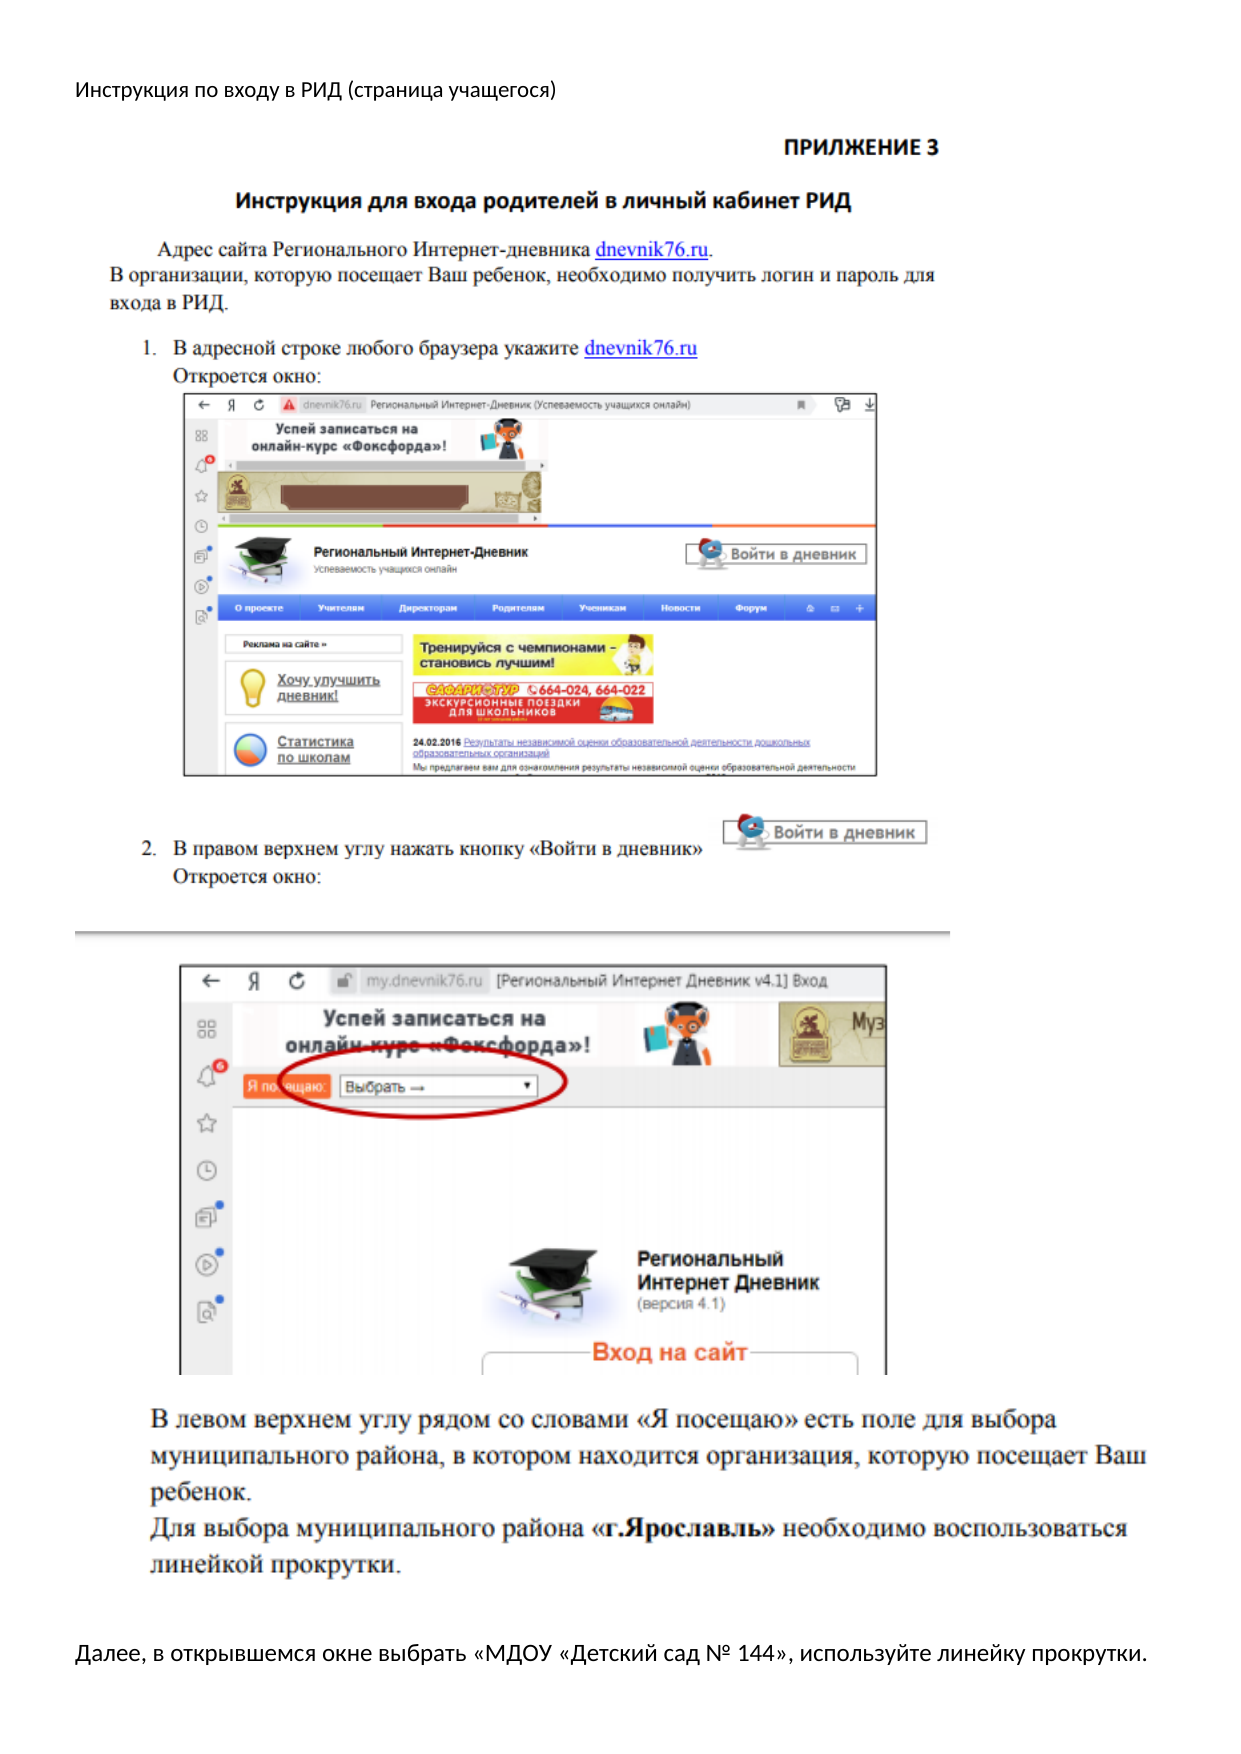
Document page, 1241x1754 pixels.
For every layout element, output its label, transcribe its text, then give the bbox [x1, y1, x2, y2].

text Далее, в открывшемся окне выбрать «МДОУ «Детский сад № 144», используйте линейку прокрутки. [75, 1637, 1165, 1667]
picture [75, 128, 990, 907]
text Инструкция по входу в РИД (страница учащегося) [75, 75, 1165, 103]
picture [75, 1399, 1203, 1612]
picture [75, 931, 951, 1375]
